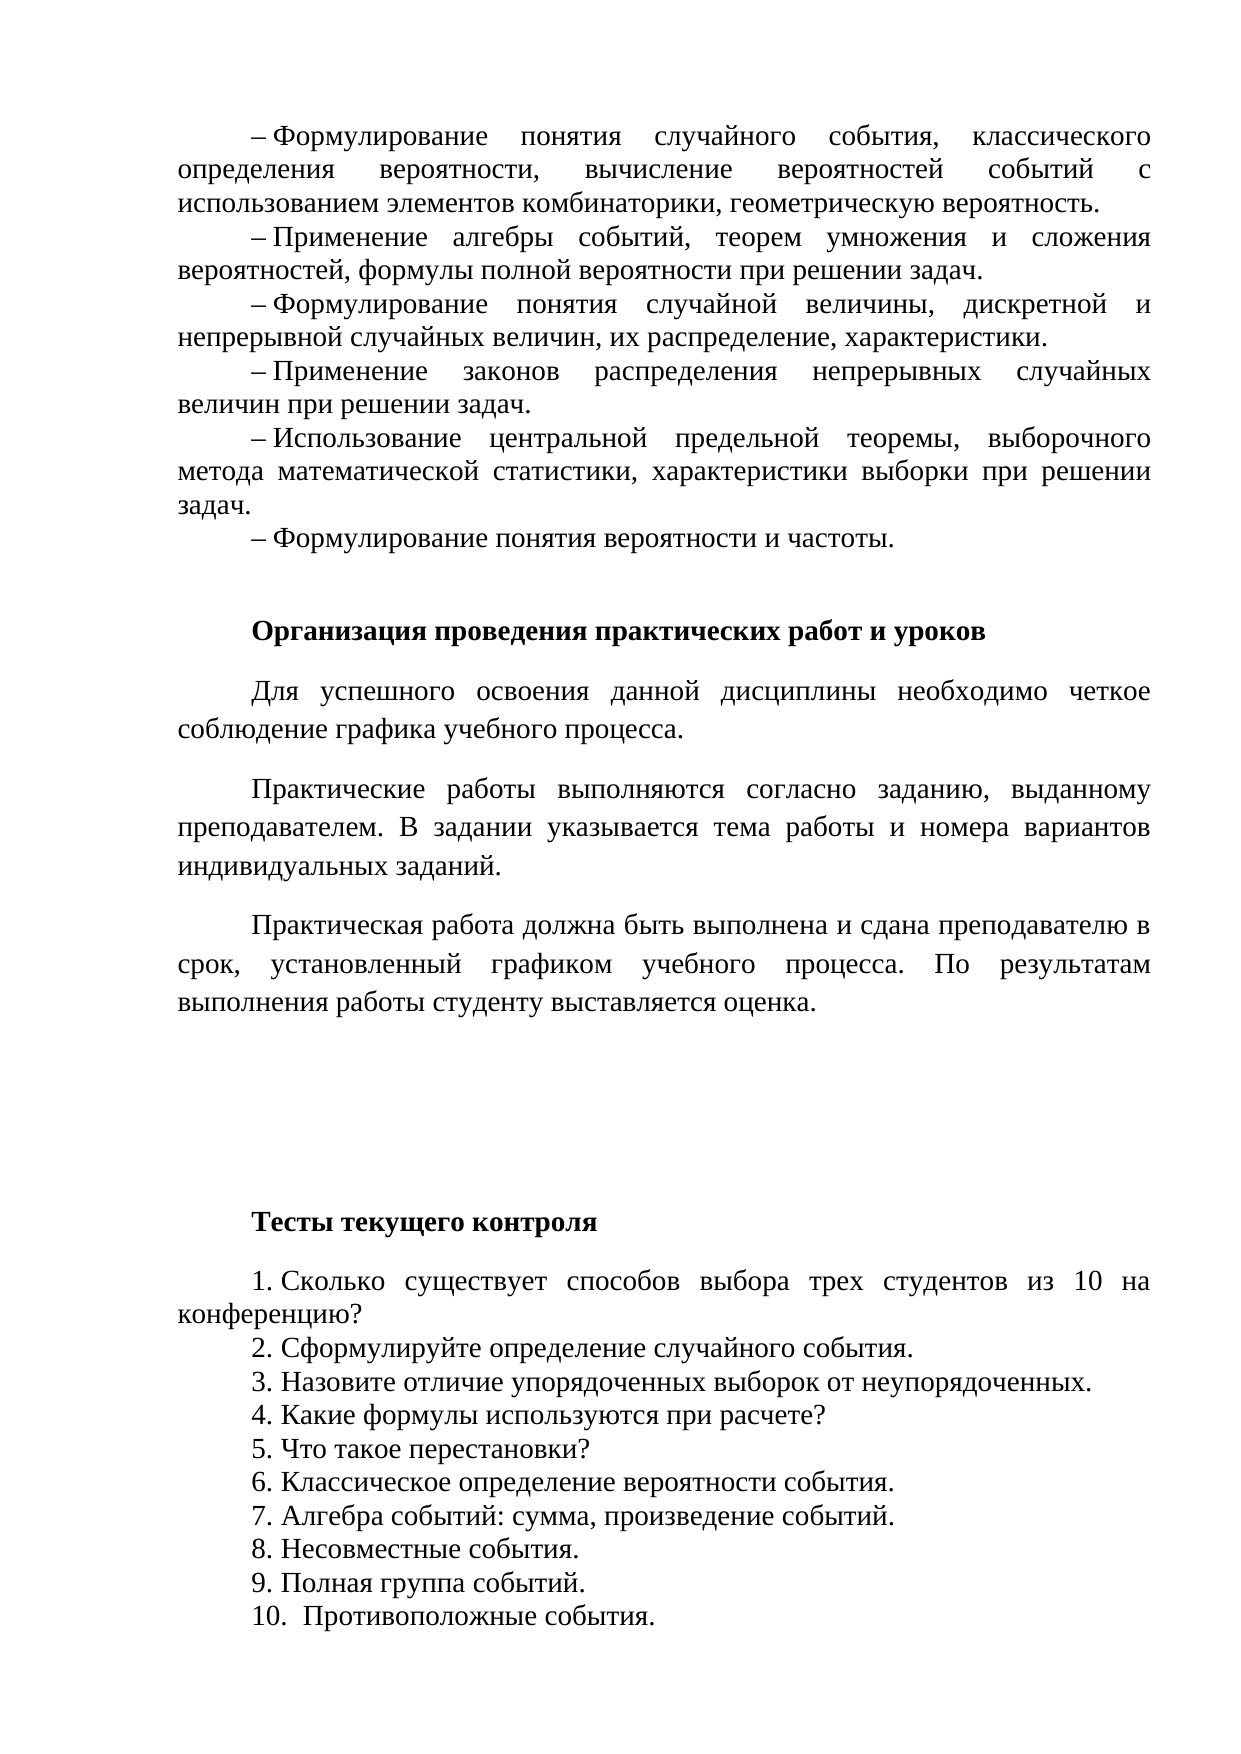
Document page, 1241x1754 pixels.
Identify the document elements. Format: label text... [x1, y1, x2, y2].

list Формулирование понятия случайного события, классического определения вероятности, вычисление вероятностей событий с использованием элементов комбинаторики, геометрическую вероятность. [177, 118, 1152, 219]
text Для успешного освоения данной дисциплины необходимо четкое соблюдение графика учебного процесса. [177, 673, 1152, 745]
list Полная группа событий. [177, 1565, 1152, 1598]
list Применение законов распределения непрерывных случайных величин при решении задач. [177, 353, 1152, 420]
list Использование центральной предельной теоремы, выборочного метода математической статистики, характеристики выборки при решении задач. [177, 420, 1152, 521]
list Формулирование понятия случайной величины, дискретной и непрерывной случайных величин, их распределение, характеристики. [177, 286, 1152, 353]
list Назовите отличие упорядоченных выборок от неупорядоченных. [177, 1364, 1152, 1397]
text Тесты текущего контроля [177, 1204, 1152, 1237]
list Что такое перестановки? [177, 1431, 1152, 1464]
text Практическая работа должна быть выполнена и сдана преподавателю в срок, установленный графиком учебного процесса. По результатам выполнения работы студенту выставляется оценка. [177, 907, 1152, 1018]
list Противоположные события. [177, 1598, 1152, 1632]
list Классическое определение вероятности события. [177, 1464, 1152, 1498]
list Несовместные события. [177, 1531, 1152, 1565]
text Организация проведения практических работ и уроков [177, 613, 1152, 647]
list Формулирование понятия вероятности и частоты. [177, 521, 1152, 554]
list Сколько существует способов выбора трех студентов из 10 на конференцию? [177, 1263, 1152, 1330]
list Сформулируйте определение случайного события. [177, 1330, 1152, 1364]
list Какие формулы используются при расчете? [177, 1397, 1152, 1431]
list Алгебра событий: сумма, произведение событий. [177, 1498, 1152, 1531]
text Практические работы выполняются согласно заданию, выданному преподавателем. В задании указывается тема работы и номера вариантов индивидуальных заданий. [177, 771, 1152, 881]
list Применение алгебры событий, теорем умножения и сложения вероятностей, формулы полной вероятности при решении задач. [177, 219, 1152, 286]
